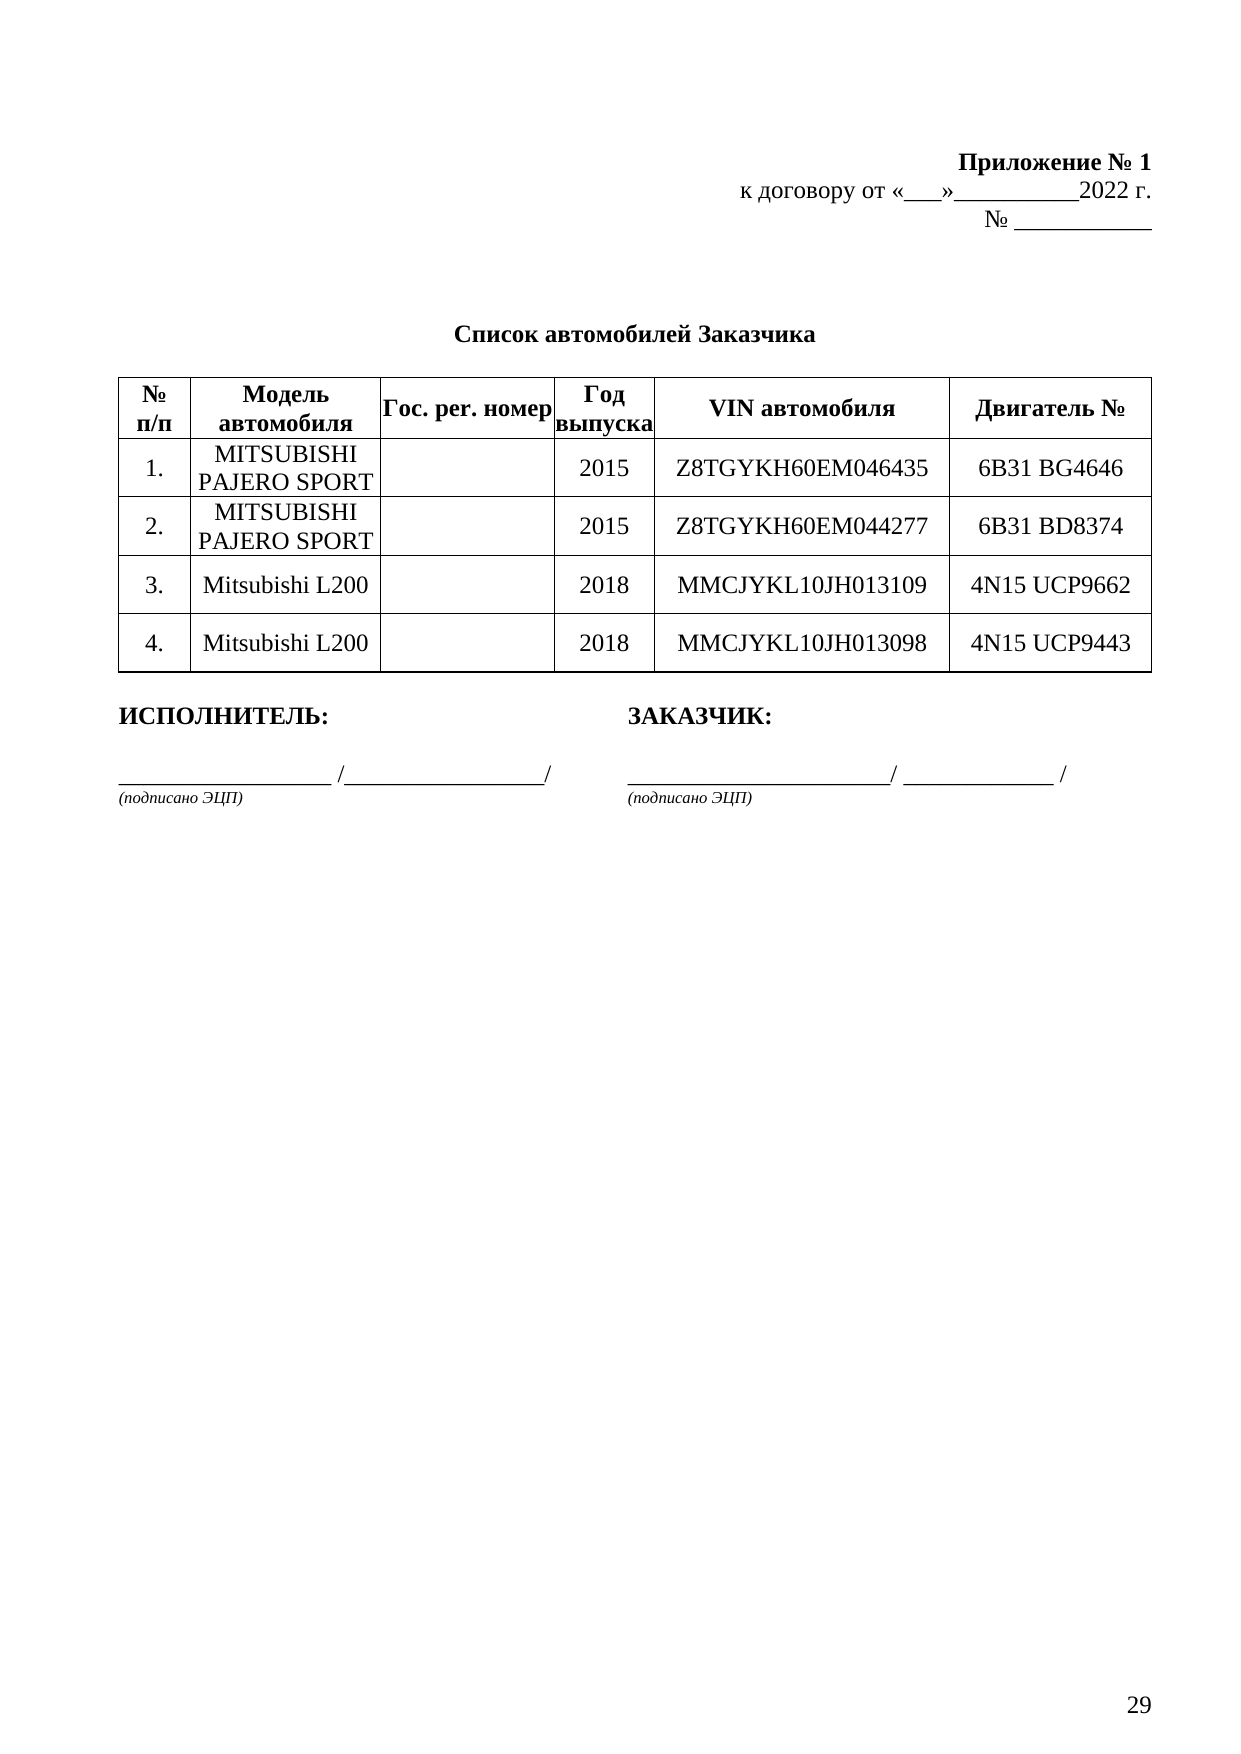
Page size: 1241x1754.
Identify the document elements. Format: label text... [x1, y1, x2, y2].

table_cell Z8TGYKH60EM044277 [655, 497, 949, 554]
table_cell 4. [119, 614, 190, 671]
table_cell Z8TGYKH60EM046435 [655, 439, 949, 496]
table_cell 6B31 BG4646 [950, 439, 1151, 496]
table_cell 2015 [555, 439, 654, 496]
text Список автомобилей Заказчика [118, 319, 1152, 348]
text № ___________ [118, 204, 1152, 233]
table_cell 6B31 BD8374 [950, 497, 1151, 554]
table_header Двигатель № [950, 378, 1151, 438]
table_cell 2015 [555, 497, 654, 554]
table_cell MMCJYKL10JH013098 [655, 614, 949, 671]
table_header Гос. per. номер [381, 378, 554, 438]
table_cell 2. [119, 497, 190, 554]
text к договору от «___»__________2022 г. [118, 176, 1152, 204]
table_cell 1. [119, 439, 190, 496]
table_cell 2018 [555, 614, 654, 671]
table_cell 4N15 UCP9443 [950, 614, 1151, 671]
table_cell 4N15 UCP9662 [950, 556, 1151, 613]
table_cell [381, 614, 554, 671]
table_header Год выпуска [555, 378, 654, 438]
table_header ИСПОЛНИТЕЛЬ: _________________ /________________/ (подписано ЭЦП) [111, 701, 620, 819]
table_cell [381, 556, 554, 613]
table_header ЗАКАЗЧИК: _____________________/ ____________ / (подписано ЭЦП) [620, 701, 1152, 819]
table_cell 2018 [555, 556, 654, 613]
table_cell [381, 497, 554, 554]
table_header VIN автомобиля [655, 378, 949, 438]
text Приложение № 1 [118, 147, 1152, 176]
table_cell MMCJYKL10JH013109 [655, 556, 949, 613]
table_header Модель автомобиля [191, 378, 380, 438]
table_cell MITSUBISHI PAJERO SPORT [191, 497, 380, 554]
table_header № п/п [119, 378, 190, 438]
table_cell 3. [119, 556, 190, 613]
table_cell MITSUBISHI PAJERO SPORT [191, 439, 380, 496]
table_cell Mitsubishi L200 [191, 614, 380, 671]
table_cell [381, 439, 554, 496]
table_cell Mitsubishi L200 [191, 556, 380, 613]
